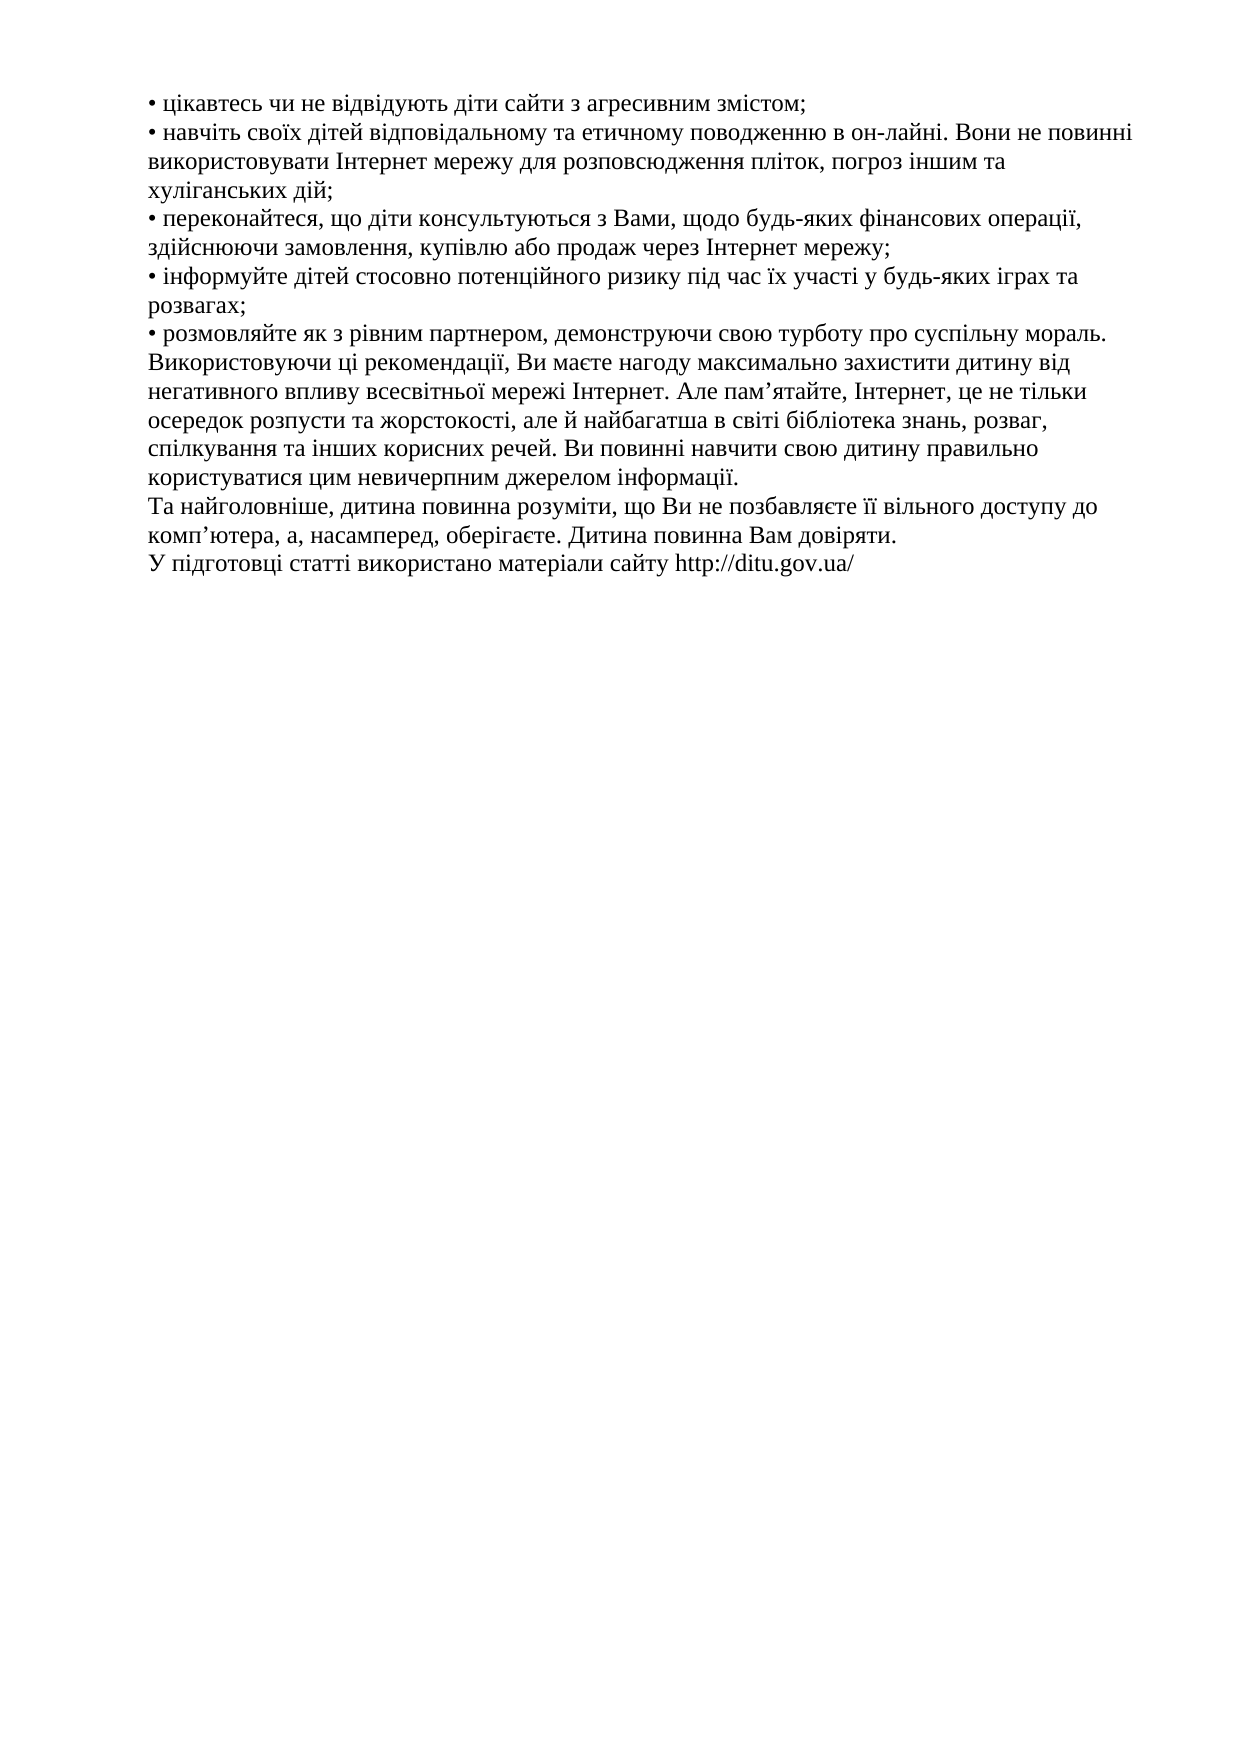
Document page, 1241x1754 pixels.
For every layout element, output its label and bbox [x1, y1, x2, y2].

text [148, 88, 1152, 577]
